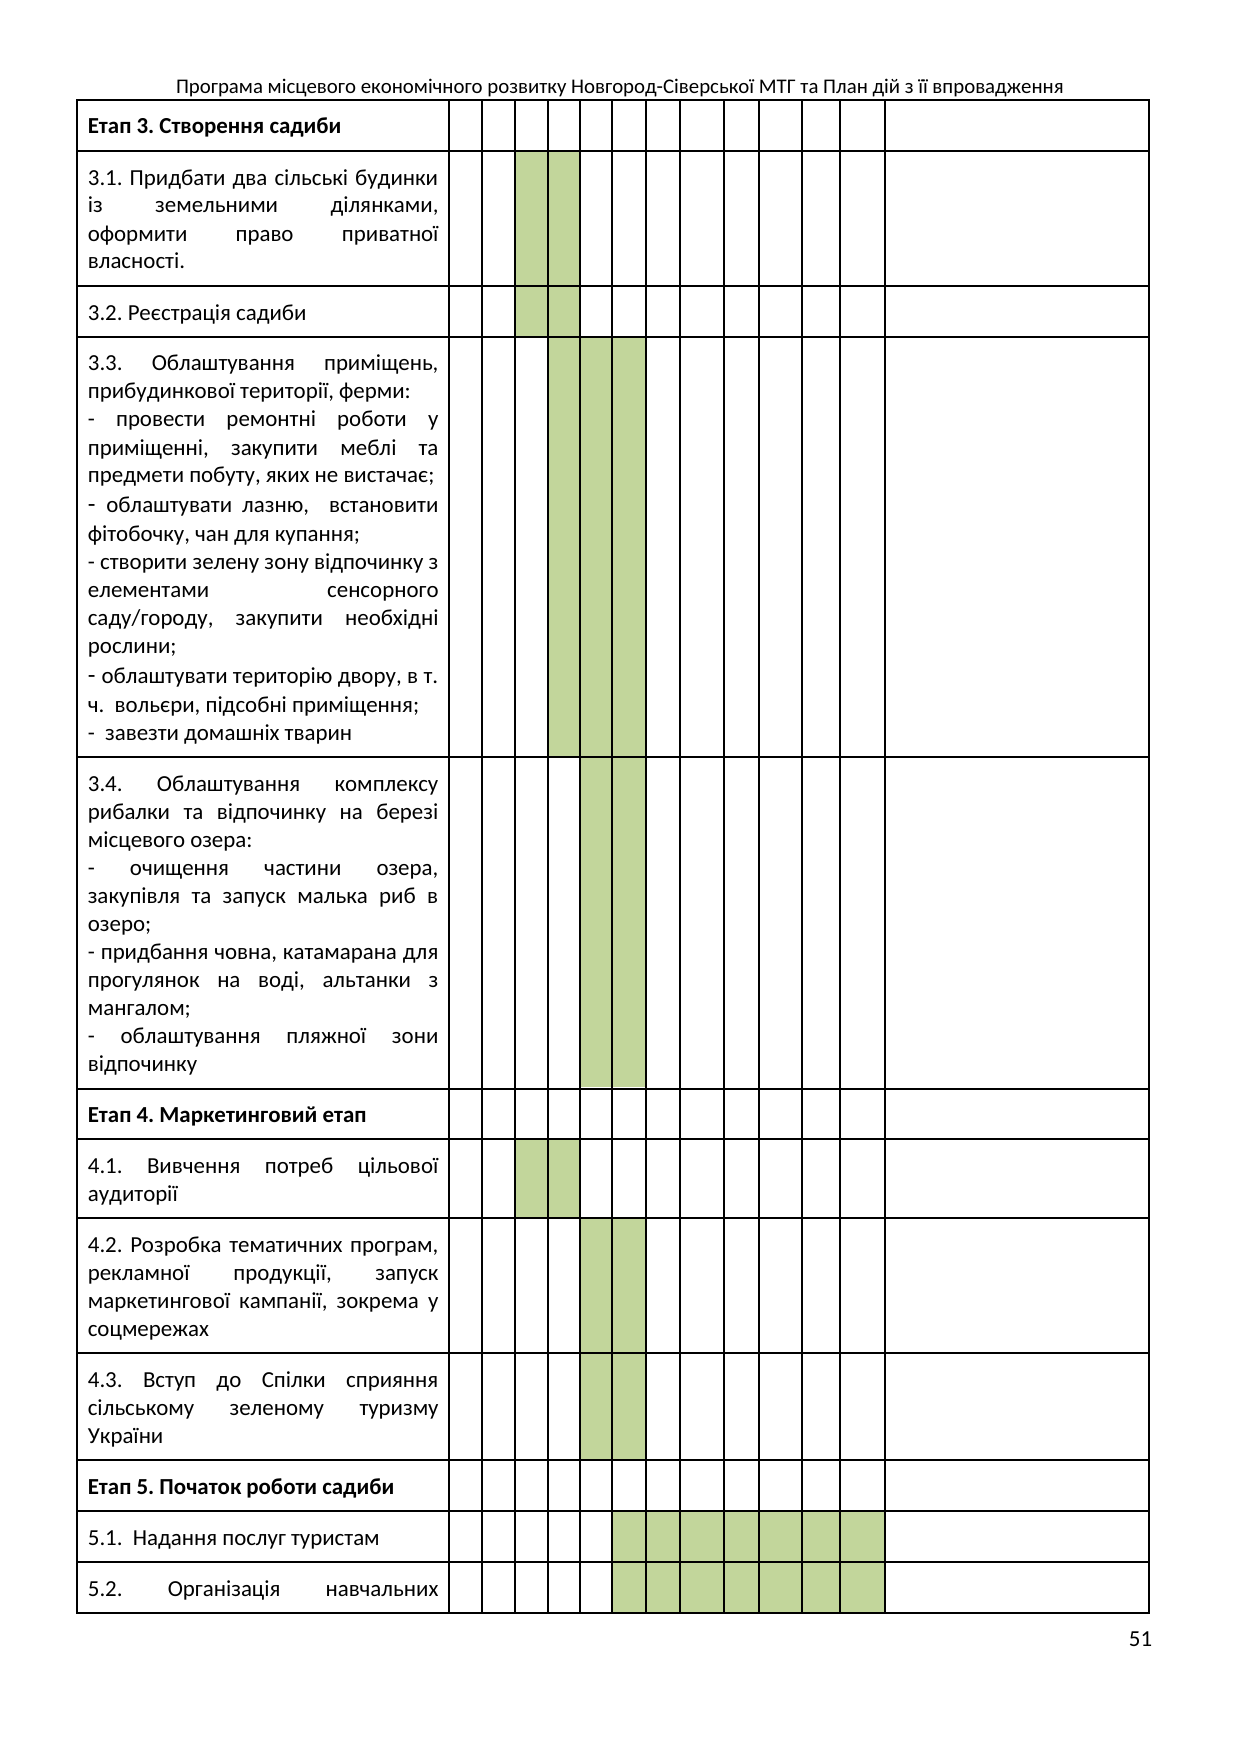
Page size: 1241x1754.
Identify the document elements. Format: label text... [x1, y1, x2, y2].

table_cell [681, 338, 723, 756]
table_cell [681, 1140, 723, 1217]
table_cell [886, 1140, 1148, 1217]
table_cell [613, 1354, 645, 1459]
table_cell [841, 1219, 884, 1352]
table_cell [760, 287, 801, 336]
table_cell [803, 758, 839, 1087]
table_cell [681, 287, 723, 336]
table_cell [803, 1354, 839, 1459]
table_cell [647, 338, 679, 756]
table_cell 4.3. Вступ до Спілки сприяння сільському зеленому туризму України [78, 1354, 448, 1459]
table_cell [549, 1140, 579, 1217]
table_cell [549, 1461, 579, 1510]
table_cell [516, 287, 547, 336]
table_cell [841, 287, 884, 336]
table_cell [516, 1090, 547, 1138]
table_cell [581, 1140, 611, 1217]
table_cell [886, 287, 1148, 336]
table_cell [803, 1090, 839, 1138]
table_cell 5.1. Надання послуг туристам [78, 1512, 448, 1561]
table_cell [483, 152, 514, 285]
table_cell [483, 1563, 514, 1612]
table_cell Етап 3. Створення садиби [78, 101, 448, 150]
table_cell [841, 1354, 884, 1459]
table_cell [581, 338, 611, 756]
table_cell [647, 101, 679, 150]
table_cell Етап 4. Маркетинговий етап [78, 1090, 448, 1138]
table_cell [725, 1140, 758, 1217]
table_cell [516, 1512, 547, 1561]
table_cell [725, 1461, 758, 1510]
table_cell [450, 287, 481, 336]
table_cell [613, 1219, 645, 1352]
table_cell [516, 758, 547, 1087]
table_cell [483, 1461, 514, 1510]
table_cell [803, 101, 839, 150]
table_cell [886, 1512, 1148, 1561]
table_cell [483, 101, 514, 150]
table_cell [613, 1090, 645, 1138]
table_cell [647, 1512, 679, 1561]
table_cell [886, 152, 1148, 285]
table_cell [516, 338, 547, 756]
table_cell [760, 101, 801, 150]
table_cell [760, 1140, 801, 1217]
table_cell [681, 1461, 723, 1510]
table_cell [760, 1512, 801, 1561]
table_cell [450, 1512, 481, 1561]
table_cell [581, 1090, 611, 1138]
table_cell [725, 1090, 758, 1138]
table_cell [450, 338, 481, 756]
table_cell [681, 1354, 723, 1459]
table_cell [803, 338, 839, 756]
table_cell [803, 1219, 839, 1352]
table_cell [647, 1354, 679, 1459]
table_cell [613, 1512, 645, 1561]
table_cell [760, 1354, 801, 1459]
table_cell [581, 287, 611, 336]
table_cell [450, 1461, 481, 1510]
table_cell [450, 101, 481, 150]
table_cell [725, 287, 758, 336]
table_cell [581, 758, 611, 1087]
table_cell [725, 1219, 758, 1352]
table_cell [450, 1563, 481, 1612]
table_cell [549, 338, 579, 756]
table_cell [803, 1461, 839, 1510]
table_cell [483, 1354, 514, 1459]
table_cell [549, 287, 579, 336]
table_cell [483, 338, 514, 756]
table_cell [613, 1140, 645, 1217]
table_cell [886, 758, 1148, 1087]
table_cell [841, 758, 884, 1087]
table_cell [647, 1563, 679, 1612]
table_cell 3.2. Реєстрація садиби [78, 287, 448, 336]
table_cell [681, 152, 723, 285]
table_cell [681, 101, 723, 150]
table_cell [725, 152, 758, 285]
table_cell [516, 1140, 547, 1217]
table_cell [581, 1354, 611, 1459]
table_cell [841, 1140, 884, 1217]
table_cell [549, 1090, 579, 1138]
table_cell [886, 1354, 1148, 1459]
table_cell [803, 1140, 839, 1217]
table_cell [681, 1219, 723, 1352]
table_cell [681, 1563, 723, 1612]
table_cell [549, 1512, 579, 1561]
table_cell [549, 1219, 579, 1352]
table_cell [647, 152, 679, 285]
table_cell [886, 1461, 1148, 1510]
table_cell [647, 1090, 679, 1138]
table_cell [549, 1354, 579, 1459]
table_cell [803, 287, 839, 336]
table_cell [803, 152, 839, 285]
table_cell [581, 1512, 611, 1561]
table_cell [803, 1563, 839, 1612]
table_cell [613, 1461, 645, 1510]
table_cell 4.2. Розробка тематичних програм, рекламної продукції, запуск маркетингової кампанії, зокрема у соцмережах [78, 1219, 448, 1352]
table_cell [841, 101, 884, 150]
table_cell 3.1. Придбати два сільські будинки із земельними ділянками, оформити право приватної власності. [78, 152, 448, 285]
table_cell [886, 101, 1148, 150]
table_cell [613, 152, 645, 285]
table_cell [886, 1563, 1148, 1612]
table_cell [681, 1090, 723, 1138]
table_cell [516, 1461, 547, 1510]
table_cell [886, 1219, 1148, 1352]
table_cell [647, 1461, 679, 1510]
table_cell [483, 758, 514, 1087]
table_cell [841, 1090, 884, 1138]
table_cell [581, 1219, 611, 1352]
table_cell [450, 1140, 481, 1217]
table_cell [483, 1090, 514, 1138]
table_cell [725, 1354, 758, 1459]
table_cell [516, 101, 547, 150]
table_cell [725, 758, 758, 1087]
table_cell [886, 338, 1148, 756]
table_cell [647, 287, 679, 336]
table_cell [549, 1563, 579, 1612]
table_cell [581, 101, 611, 150]
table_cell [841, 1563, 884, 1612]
table_cell [581, 1461, 611, 1510]
table_cell [450, 1090, 481, 1138]
table_cell [841, 152, 884, 285]
table_cell [516, 152, 547, 285]
table_cell [886, 1090, 1148, 1138]
table_cell 3.3. Облаштування приміщень, прибудинкової території, ферми: - провести ремонтні роботи у приміщенні, закупити меблі та предмети побуту, яких не вистачає; - облаштувати лазню, встановити фітобочку, чан для купання; - створити зелену зону відпочинку з елементами сенсорного саду/городу, закупити необхідні рослини; - облаштувати територію двору, в т. ч. вольєри, підсобні приміщення; - завезти домашніх тварин [78, 338, 448, 756]
table_cell [613, 287, 645, 336]
table_cell [483, 1512, 514, 1561]
table_cell [450, 758, 481, 1087]
table_cell [450, 152, 481, 285]
table_cell [516, 1563, 547, 1612]
table_cell [647, 758, 679, 1087]
table_cell [725, 1563, 758, 1612]
table_cell [760, 152, 801, 285]
table_cell [549, 101, 579, 150]
table_cell [760, 1090, 801, 1138]
table_cell [760, 338, 801, 756]
table_cell [613, 1563, 645, 1612]
table_cell [613, 758, 645, 1087]
table_cell [760, 1461, 801, 1510]
table_cell [483, 1219, 514, 1352]
table_cell [841, 1512, 884, 1561]
table_cell [450, 1219, 481, 1352]
table_cell [483, 287, 514, 336]
table_cell [760, 1219, 801, 1352]
table_cell [549, 152, 579, 285]
table_cell [725, 101, 758, 150]
table_cell [725, 1512, 758, 1561]
table_cell Етап 5. Початок роботи садиби [78, 1461, 448, 1510]
table_cell [516, 1219, 547, 1352]
table_cell [681, 758, 723, 1087]
table_cell [581, 1563, 611, 1612]
table_cell [681, 1512, 723, 1561]
table_cell [647, 1219, 679, 1352]
table_cell [760, 1563, 801, 1612]
table_cell [760, 758, 801, 1087]
table_cell [581, 152, 611, 285]
table_cell [841, 338, 884, 756]
table_cell [549, 758, 579, 1087]
table_cell [516, 1354, 547, 1459]
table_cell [78, 1563, 448, 1612]
table_cell 4.1. Вивчення потреб цільової аудиторії [78, 1140, 448, 1217]
table_cell [725, 338, 758, 756]
table_cell [613, 101, 645, 150]
table_cell [647, 1140, 679, 1217]
table_cell [803, 1512, 839, 1561]
table_cell [613, 338, 645, 756]
table_cell [483, 1140, 514, 1217]
table_cell 3.4. Облаштування комплексу рибалки та відпочинку на березі місцевого озера: - очищення частини озера, закупівля та запуск малька риб в озеро; - придбання човна, катамарана для прогулянок на воді, альтанки з мангалом; - облаштування пляжної зони відпочинку [78, 758, 448, 1087]
table_cell [450, 1354, 481, 1459]
table_cell [841, 1461, 884, 1510]
